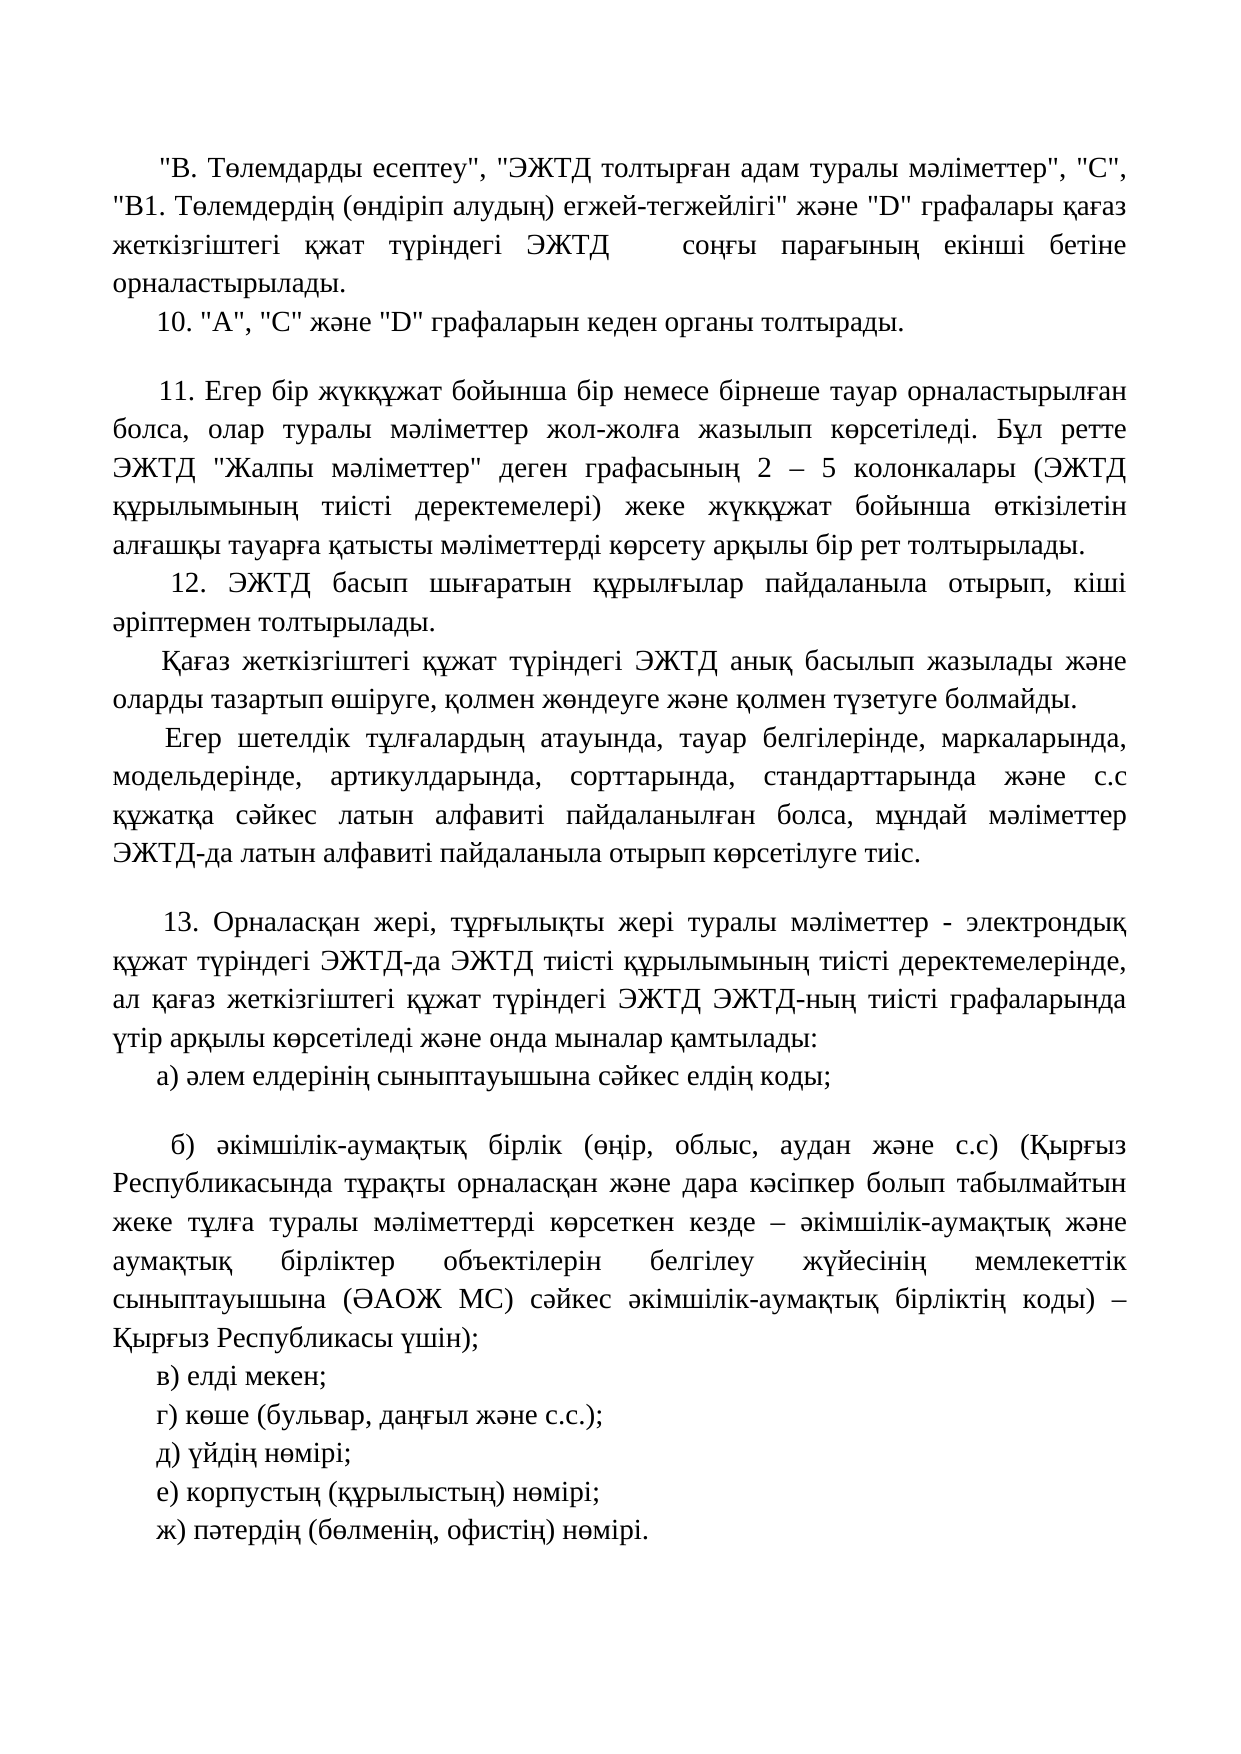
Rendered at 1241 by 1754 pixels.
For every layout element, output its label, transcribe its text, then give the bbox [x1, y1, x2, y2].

text 10. "А", "С" және "D" графаларын кеден органы толтырады. [112, 304, 1128, 338]
text Қағаз жеткізгіштегі құжат түріндегі ЭЖТД анық басылып жазылады және оларды тазартып өшіруге, қолмен жөндеуге және қолмен түзетуге болмайды. [112, 643, 1128, 715]
text а) әлем елдерінің сыныптауышына сәйкес елдің коды; [112, 1058, 1128, 1092]
text г) көше (бульвар, даңғыл және с.с.); [112, 1397, 1128, 1430]
text в) елді мекен; [112, 1358, 1128, 1392]
text Егер шетелдік тұлғалардың атауында, тауар белгілерінде, маркаларында, модельдерінде, артикулдарында, сорттарында, стандарттарында және с.с құжатқа сәйкес латын алфавиті пайдаланылған болса, мұндай мәліметтер ЭЖТД-да латын алфавиті пайдаланыла отырып көрсетілуге тиіс. [112, 720, 1128, 869]
text д) үйдің нөмірі; [112, 1435, 1128, 1469]
text б) әкімшілік-аумақтық бірлік (өңір, облыс, аудан және с.с) (Қырғыз Республикасында тұрақты орналасқан және дара кәсіпкер болып табылмайтын жеке тұлға туралы мәліметтерді көрсеткен кезде – әкімшілік-аумақтық және аумақтық бірліктер объектілерін белгілеу жүйесінің мемлекеттік сыныптауышына (ӘАОЖ МС) сәйкес әкімшілік-аумақтық бірліктің коды) – Қырғыз Республикасы үшін); [112, 1127, 1128, 1353]
text 13. Орналасқан жері, тұрғылықты жері туралы мәліметтер - электрондық құжат түріндегі ЭЖТД-да ЭЖТД тиісті құрылымының тиісті деректемелерінде, ал қағаз жеткізгіштегі құжат түріндегі ЭЖТД ЭЖТД-ның тиісті графаларында үтір арқылы көрсетіледі және онда мыналар қамтылады: [112, 904, 1128, 1053]
text 12. ЭЖТД басып шығаратын құрылғылар пайдаланыла отырып, кіші әріптермен толтырылады. [112, 566, 1128, 638]
text ж) пәтердің (бөлменің, офистің) нөмірі. [112, 1512, 1128, 1546]
text 11. Егер бір жүкқұжат бойынша бір немесе бірнеше тауар орналастырылған болса, олар туралы мәліметтер жол-жолға жазылып көрсетіледі. Бұл ретте ЭЖТД "Жалпы мәліметтер" деген графасының 2 – 5 колонкалары (ЭЖТД құрылымының тиісті деректемелері) жеке жүкқұжат бойынша өткізілетін алғашқы тауарға қатысты мәліметтерді көрсету арқылы бір рет толтырылады. [112, 373, 1128, 561]
text е) корпустың (құрылыстың) нөмірі; [112, 1474, 1128, 1507]
text "В. Төлемдарды есептеу", "ЭЖТД толтырған адам туралы мәліметтер", "С", "В1. Төлемдердің (өндіріп алудың) егжей-тегжейлігі" және "D" графалары қағаз жеткізгіштегі қжат түріндегі ЭЖТД соңғы парағының екінші бетіне орналастырылады. [112, 150, 1128, 299]
